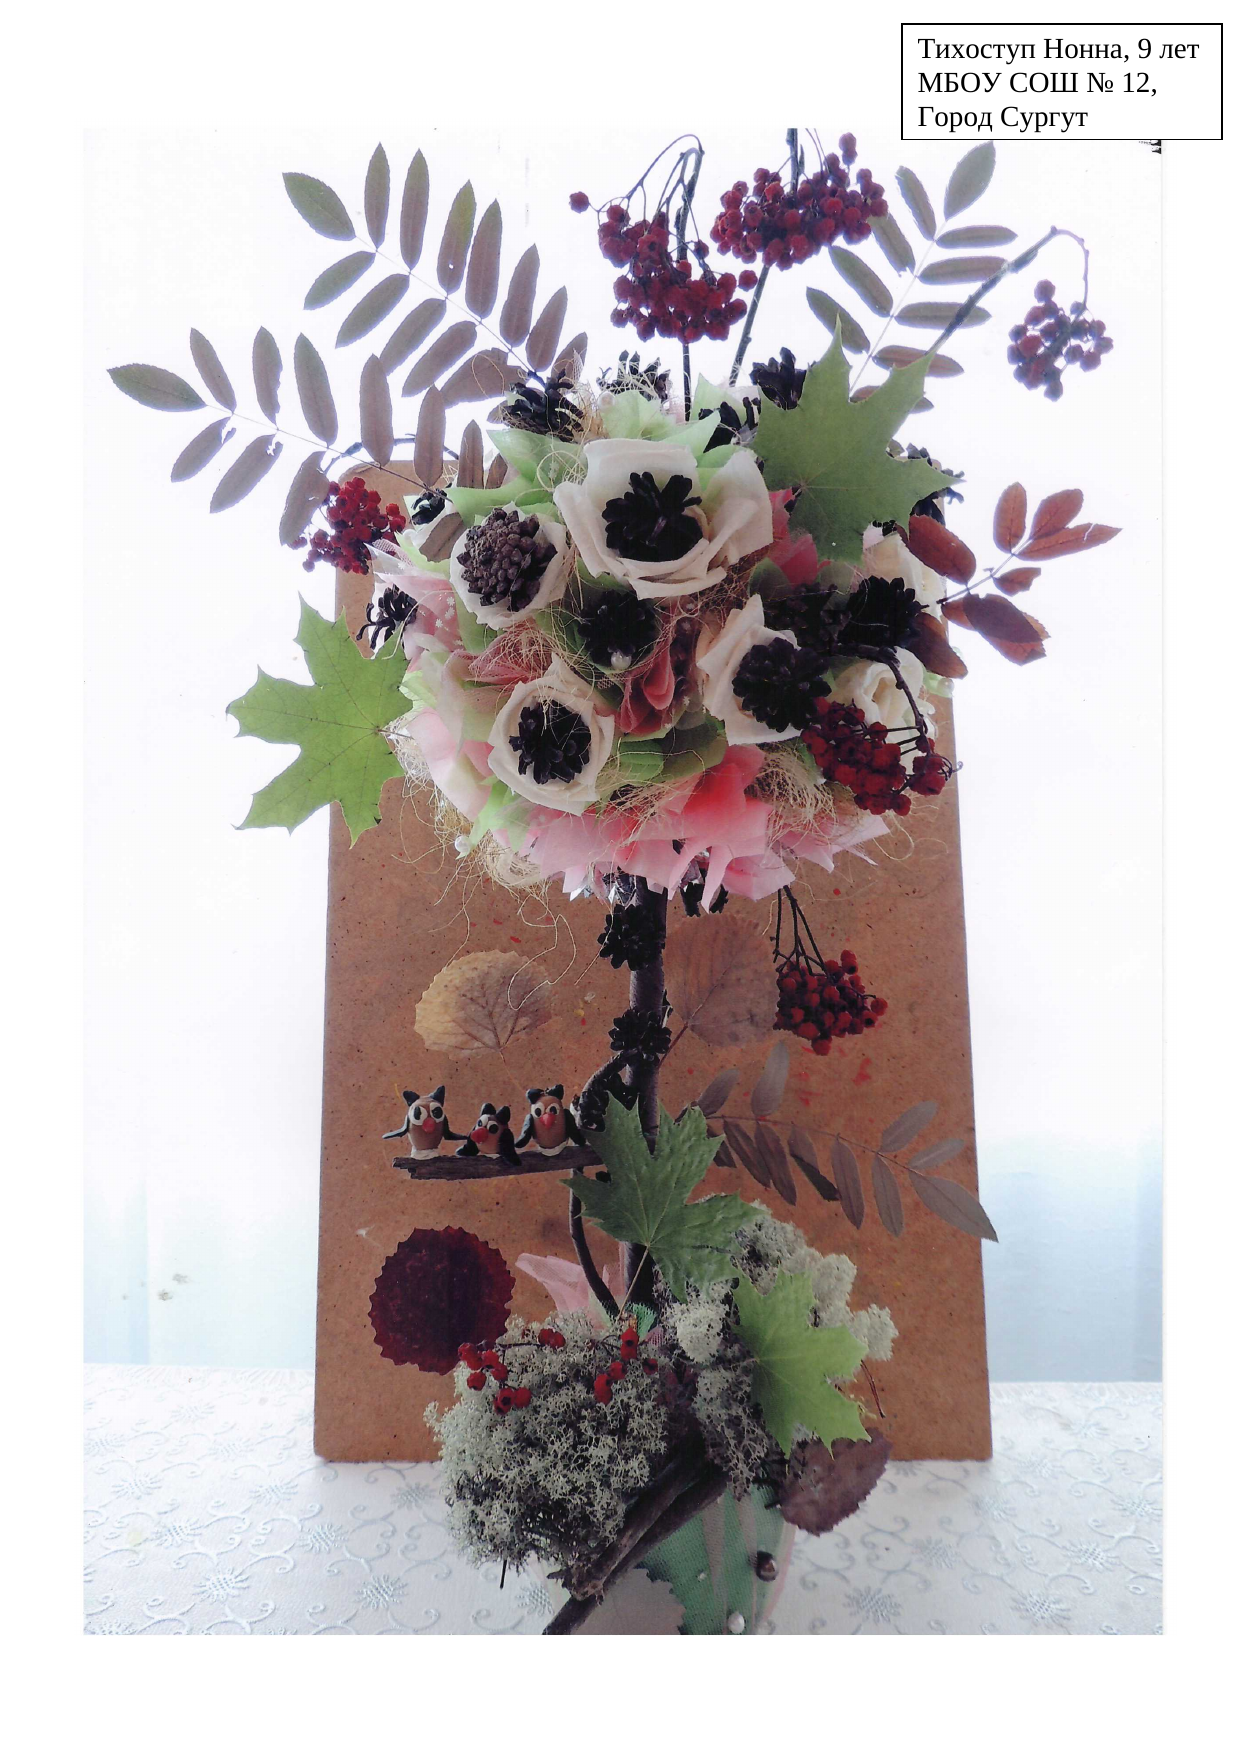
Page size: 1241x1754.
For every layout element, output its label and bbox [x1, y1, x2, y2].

picture [73, 118, 1177, 1636]
